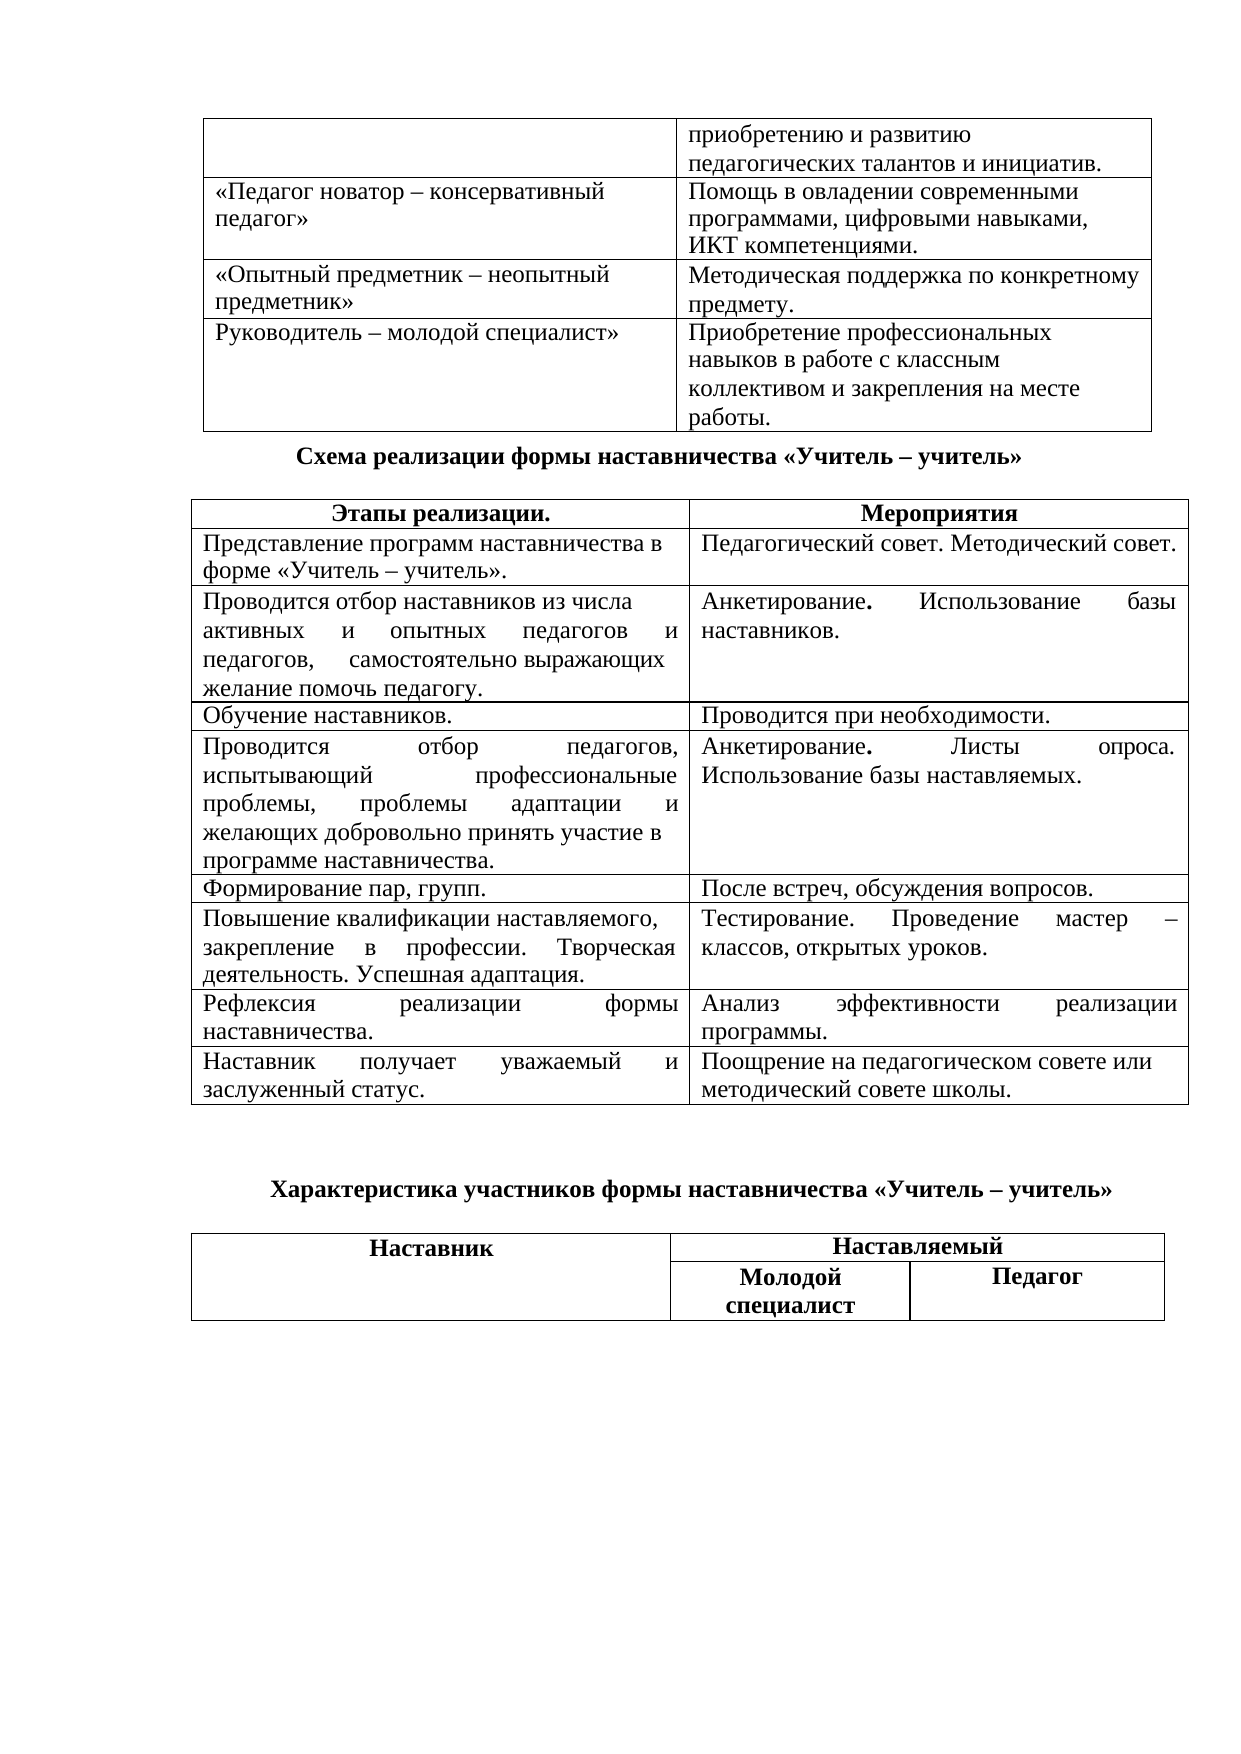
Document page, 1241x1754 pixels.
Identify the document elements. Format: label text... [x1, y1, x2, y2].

table_cell Педагог [911, 1262, 1164, 1319]
table_header Наставляемый [671, 1234, 1164, 1261]
table_cell «Педагог новатор – консервативный педагог» [204, 178, 676, 259]
table_cell Поощрение на педагогическом совете или методический совете школы. [690, 1047, 1188, 1103]
table_cell Педагогический совет. Методический совет. [690, 529, 1188, 585]
table_cell Анкетирование. Использование базы наставников. [690, 586, 1188, 701]
table_cell Помощь в овладении современными программами, цифровыми навыками, ИКТ компетенциями. [677, 178, 1151, 259]
table_cell Анкетирование. Листы опроса. Использование базы наставляемых. [690, 731, 1188, 874]
table_header Мероприятия [690, 500, 1188, 528]
table_cell Проводится отбор наставников из числа активных и опытных педагогов и педагогов, самостоятельно выражающих желание помочь педагогу. [192, 586, 689, 701]
table_cell Формирование пар, групп. [192, 875, 689, 902]
table_cell Представление программ наставничества в форме «Учитель – учитель». [192, 529, 689, 585]
table_cell Обучение наставников. [192, 703, 689, 730]
table_cell Повышение квалификации наставляемого, закрепление в профессии. Творческая деятельность. Успешная адаптация. [192, 903, 689, 988]
table_cell Молодой специалист [671, 1262, 909, 1319]
text Схема реализации формы наставничества «Учитель – учитель» [207, 441, 1111, 470]
table_header Наставник [192, 1234, 670, 1319]
table_cell После встреч, обсуждения вопросов. [690, 875, 1188, 902]
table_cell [204, 119, 676, 177]
table_header Этапы реализации. [192, 500, 689, 528]
table_cell Проводится при необходимости. [690, 703, 1188, 730]
table_cell Проводится отбор педагогов, испытывающий профессиональные проблемы, проблемы адаптации и желающих добровольно принять участие в программе наставничества. [192, 731, 689, 874]
table_cell Приобретение профессиональных навыков в работе с классным коллективом и закрепления на месте работы. [677, 319, 1151, 431]
text Характеристика участников формы наставничества «Учитель – учитель» [270, 1174, 1152, 1203]
table_cell Методическая поддержка по конкретному предмету. [677, 260, 1151, 318]
table_cell Руководитель – молодой специалист» [204, 319, 676, 431]
table_cell Тестирование. Проведение мастер – классов, открытых уроков. [690, 903, 1188, 988]
table_cell Наставник получает уважаемый и заслуженный статус. [192, 1047, 689, 1103]
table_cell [677, 119, 1151, 177]
table_cell Рефлексия реализации формы наставничества. [192, 990, 689, 1046]
table_cell «Опытный предметник – неопытный предметник» [204, 260, 676, 318]
table_cell Анализ эффективности реализации программы. [690, 990, 1188, 1046]
